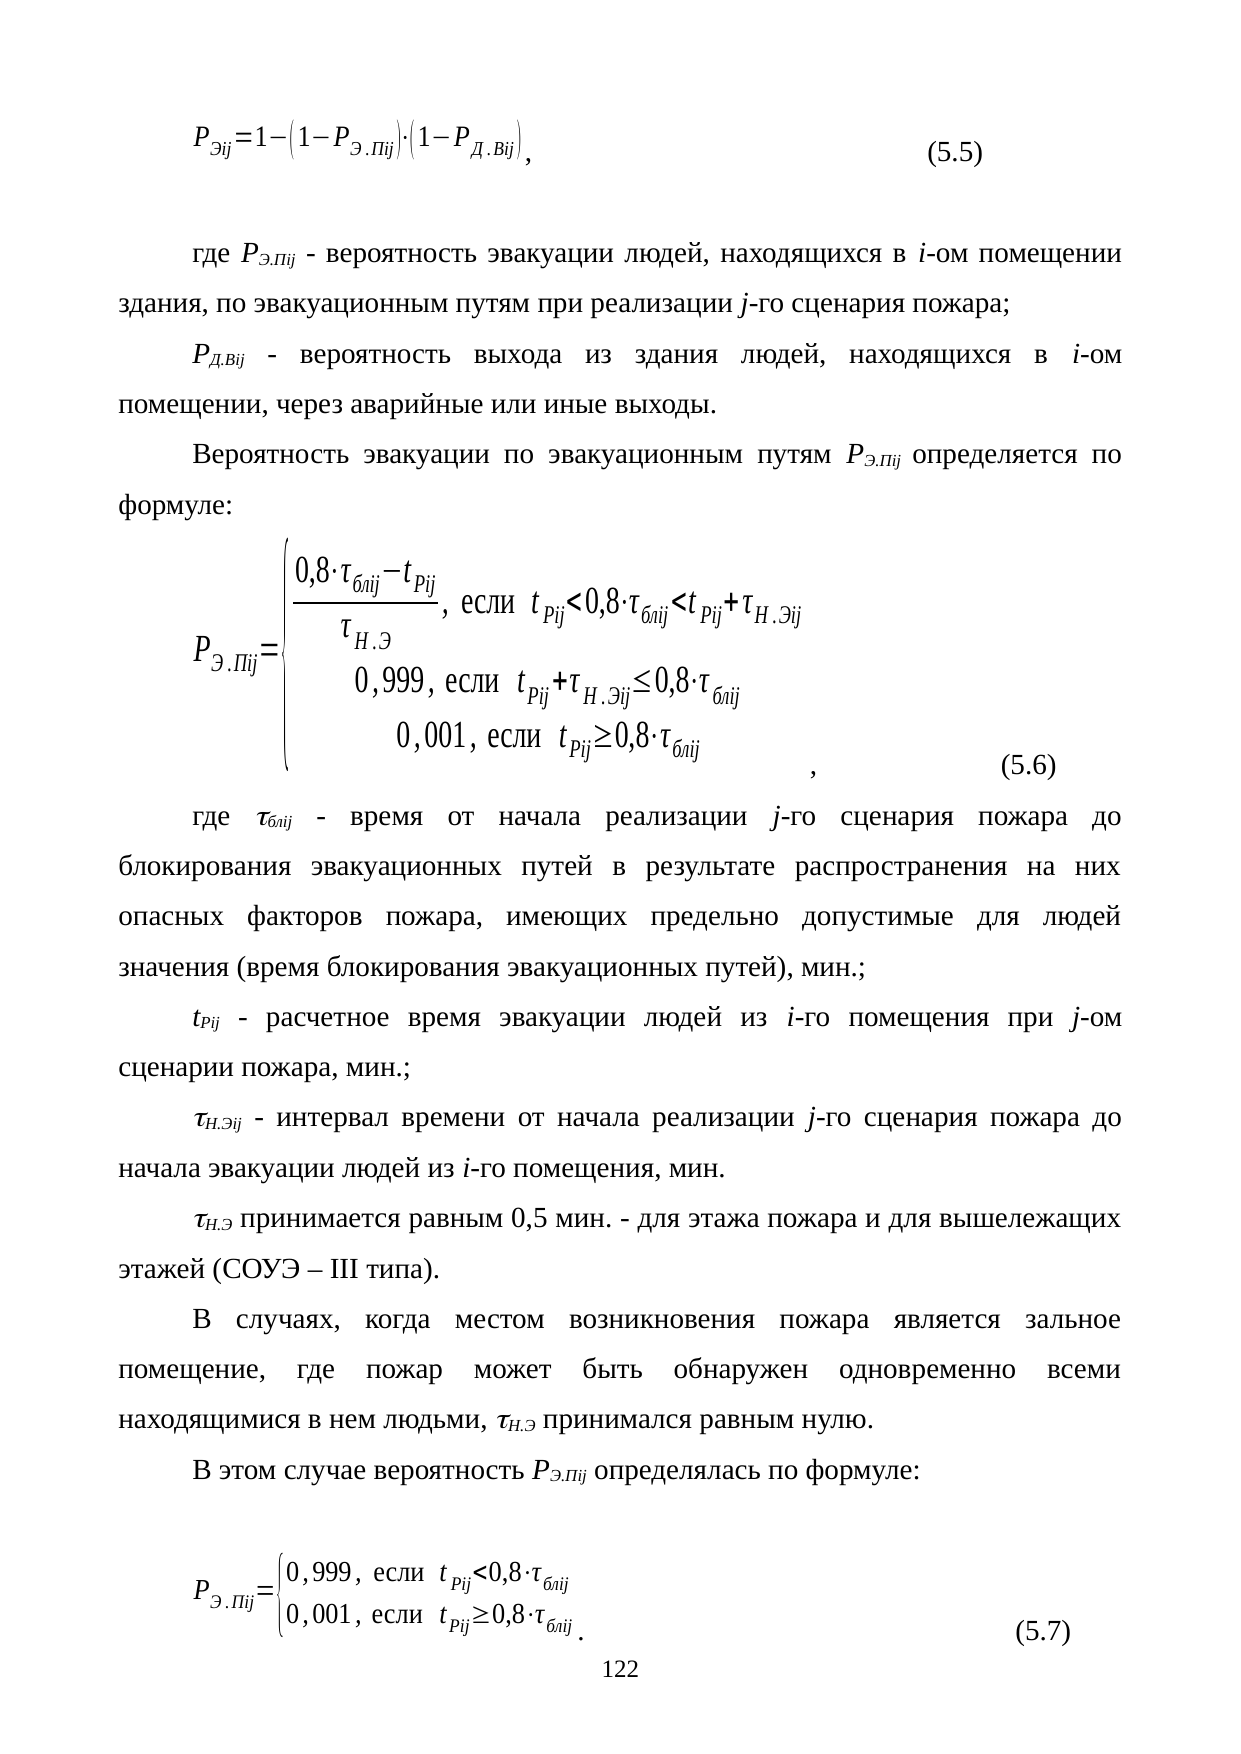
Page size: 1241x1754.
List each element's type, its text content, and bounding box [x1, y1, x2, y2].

text В этом случае вероятность PЭ.Пij определялась по формуле: [118, 1452, 1122, 1486]
text , (5.6) [118, 537, 1122, 781]
text , (5.5) [118, 118, 1122, 168]
text tРij - расчетное время эвакуации людей из i-го помещения при j-ом сценарии пожара, мин.; [118, 999, 1122, 1083]
text Вероятность эвакуации по эвакуационным путям PЭ.Пij определяется по формуле: [118, 436, 1122, 520]
text Н.Э принимается равным 0,5 мин. - для этажа пожара и для вышележащих этажей (СОУЭ – III типа). [118, 1200, 1122, 1284]
text где PЭ.Пij - вероятность эвакуации людей, находящихся в i-ом помещении здания, по эвакуационным путям при реализации j-го сценария пожара; [118, 235, 1122, 319]
text PД.Вij - вероятность выхода из здания людей, находящихся в i-ом помещении, через аварийные или иные выходы. [118, 336, 1122, 420]
text В случаях, когда местом возникновения пожара является зальное помещение, где пожар может быть обнаружен одновременно всеми находящимися в нем людьми, Н.Э принимался равным нулю. [118, 1301, 1122, 1435]
text где блij - время от начала реализации j-го сценария пожара до блокирования эвакуационных путей в результате распространения на них опасных факторов пожара, имеющих предельно допустимые для людей значения (время блокирования эвакуационных путей), мин.; [118, 798, 1122, 982]
text . (5.7) [118, 1553, 1122, 1646]
text Н.Эij - интервал времени от начала реализации j-го сценария пожара до начала эвакуации людей из i-го помещения, мин. [118, 1099, 1122, 1183]
